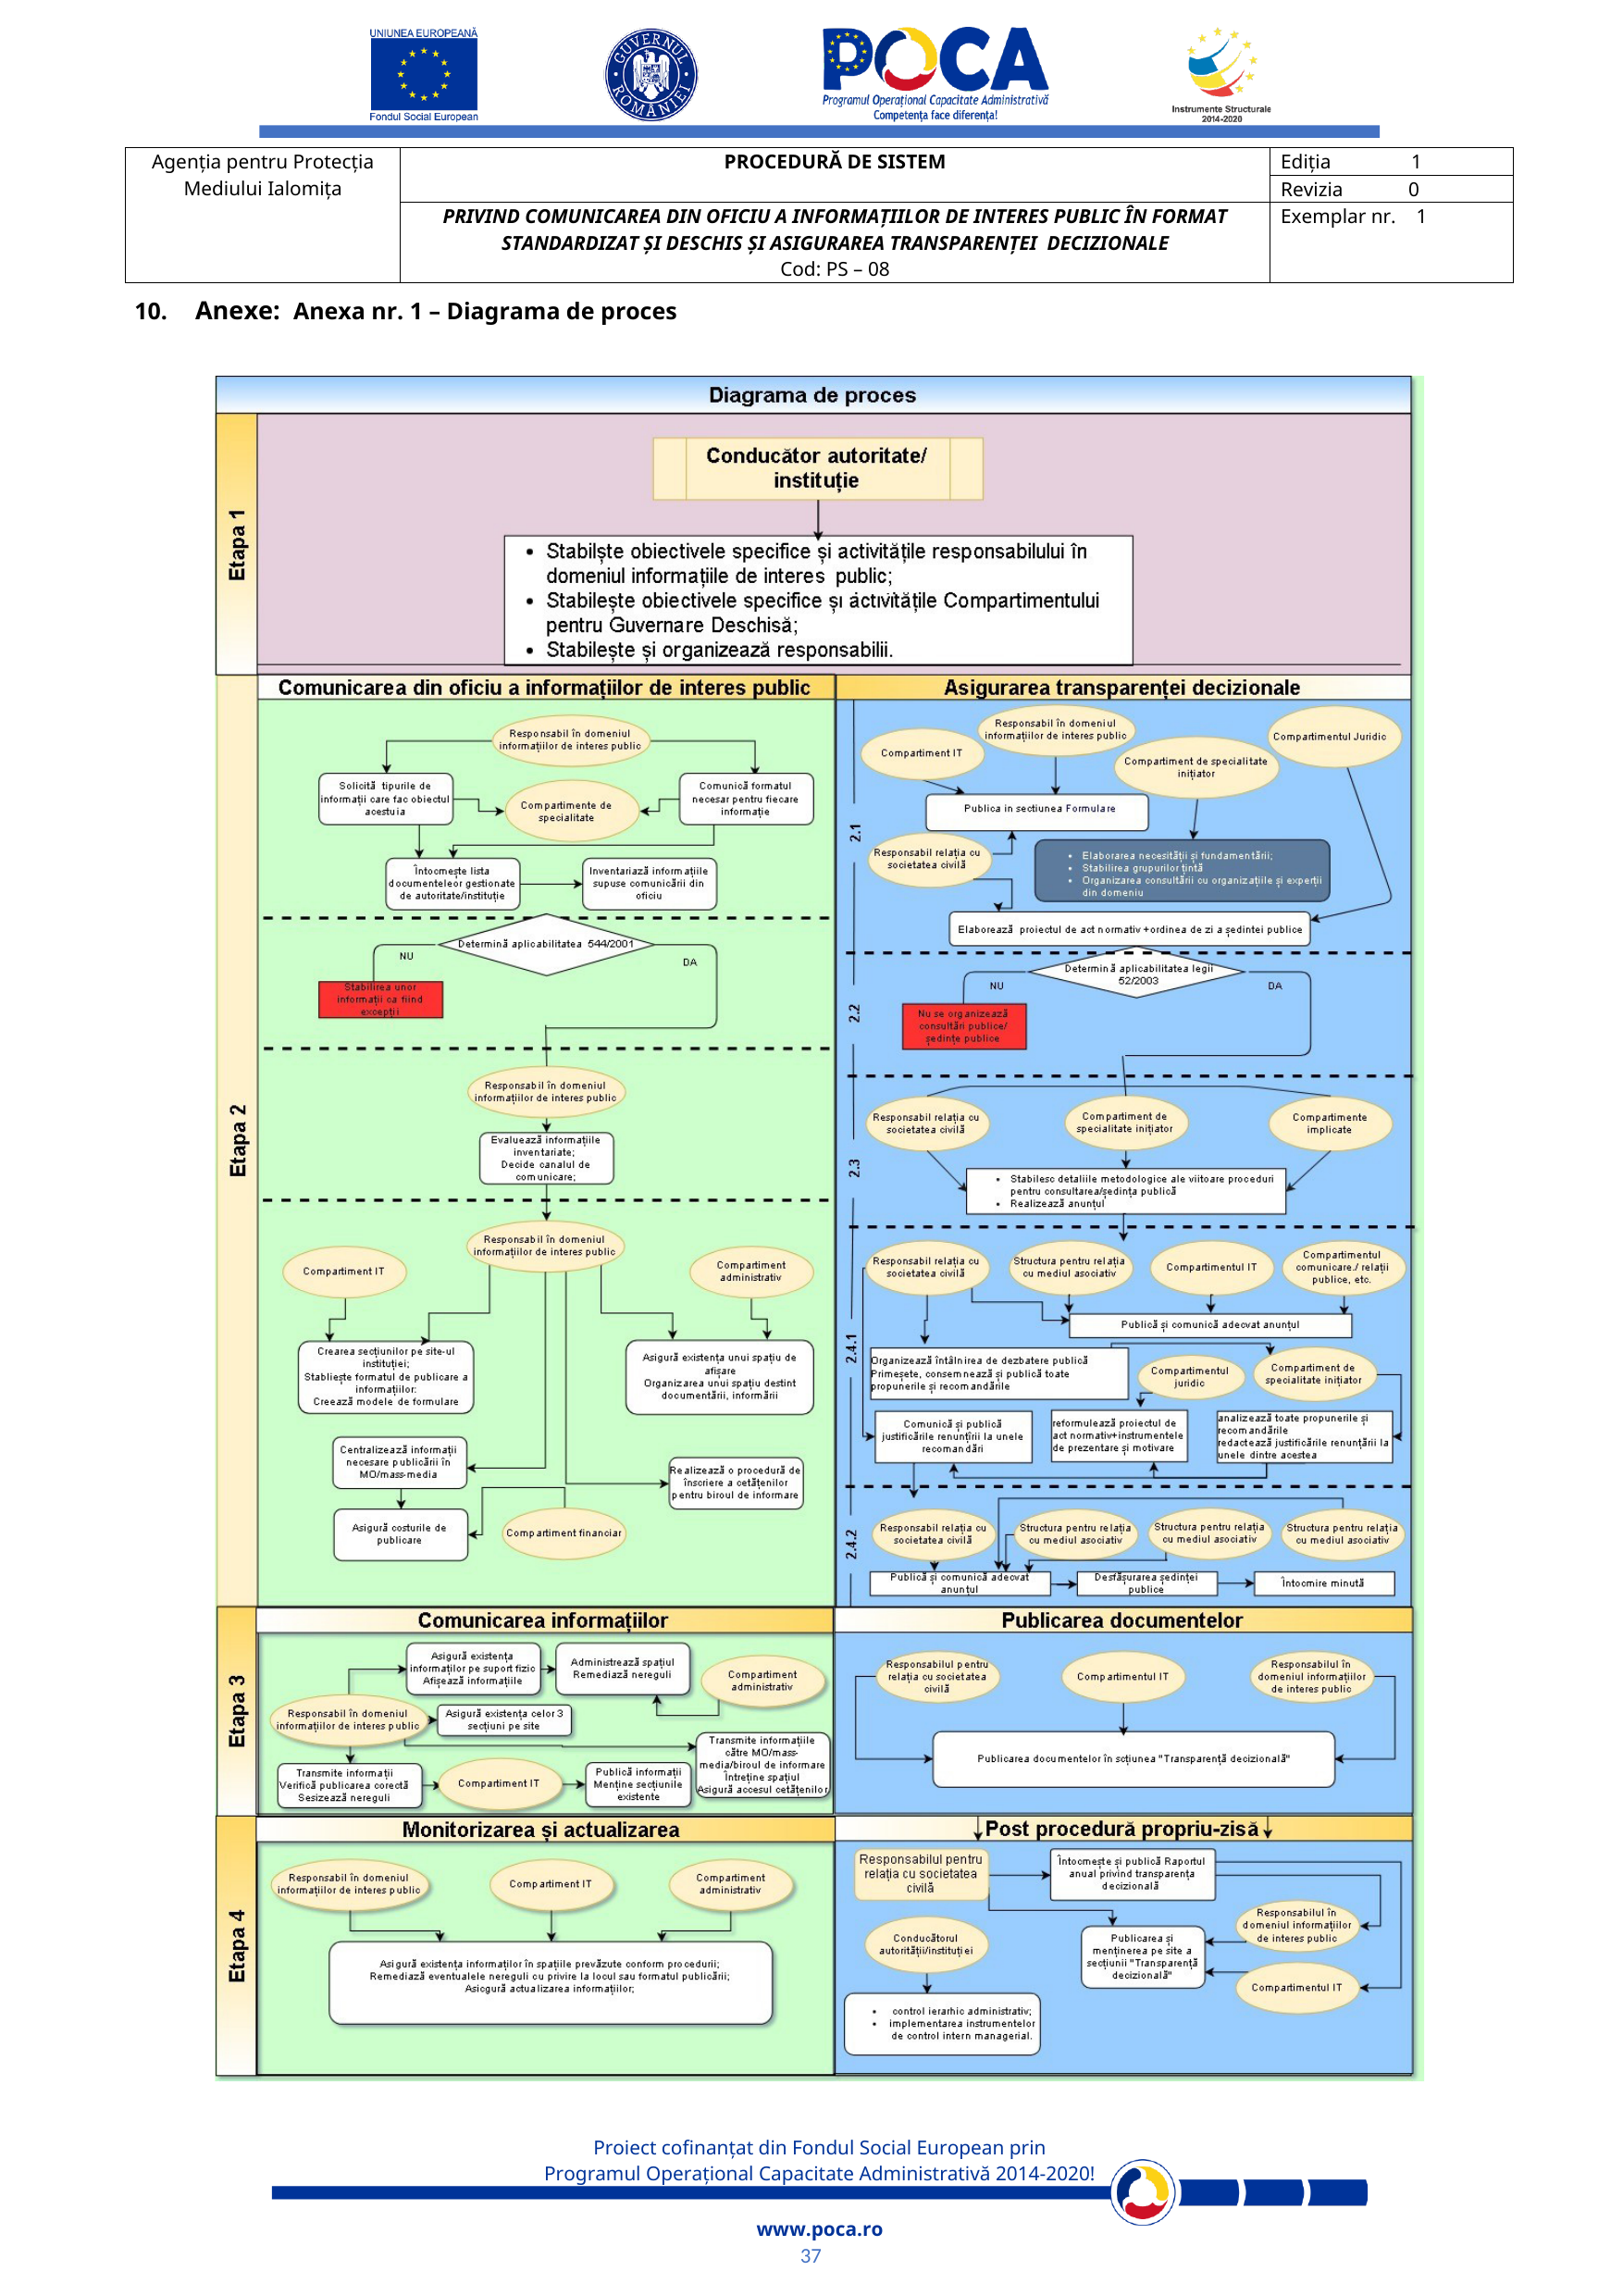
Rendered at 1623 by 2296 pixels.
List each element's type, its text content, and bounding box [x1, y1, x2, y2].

picture [368, 27, 1271, 122]
picture [271, 2159, 1369, 2226]
picture [215, 376, 1425, 2081]
subtitle Anexe: Anexa nr. 1 – Diagrama de proces [134, 292, 1514, 327]
